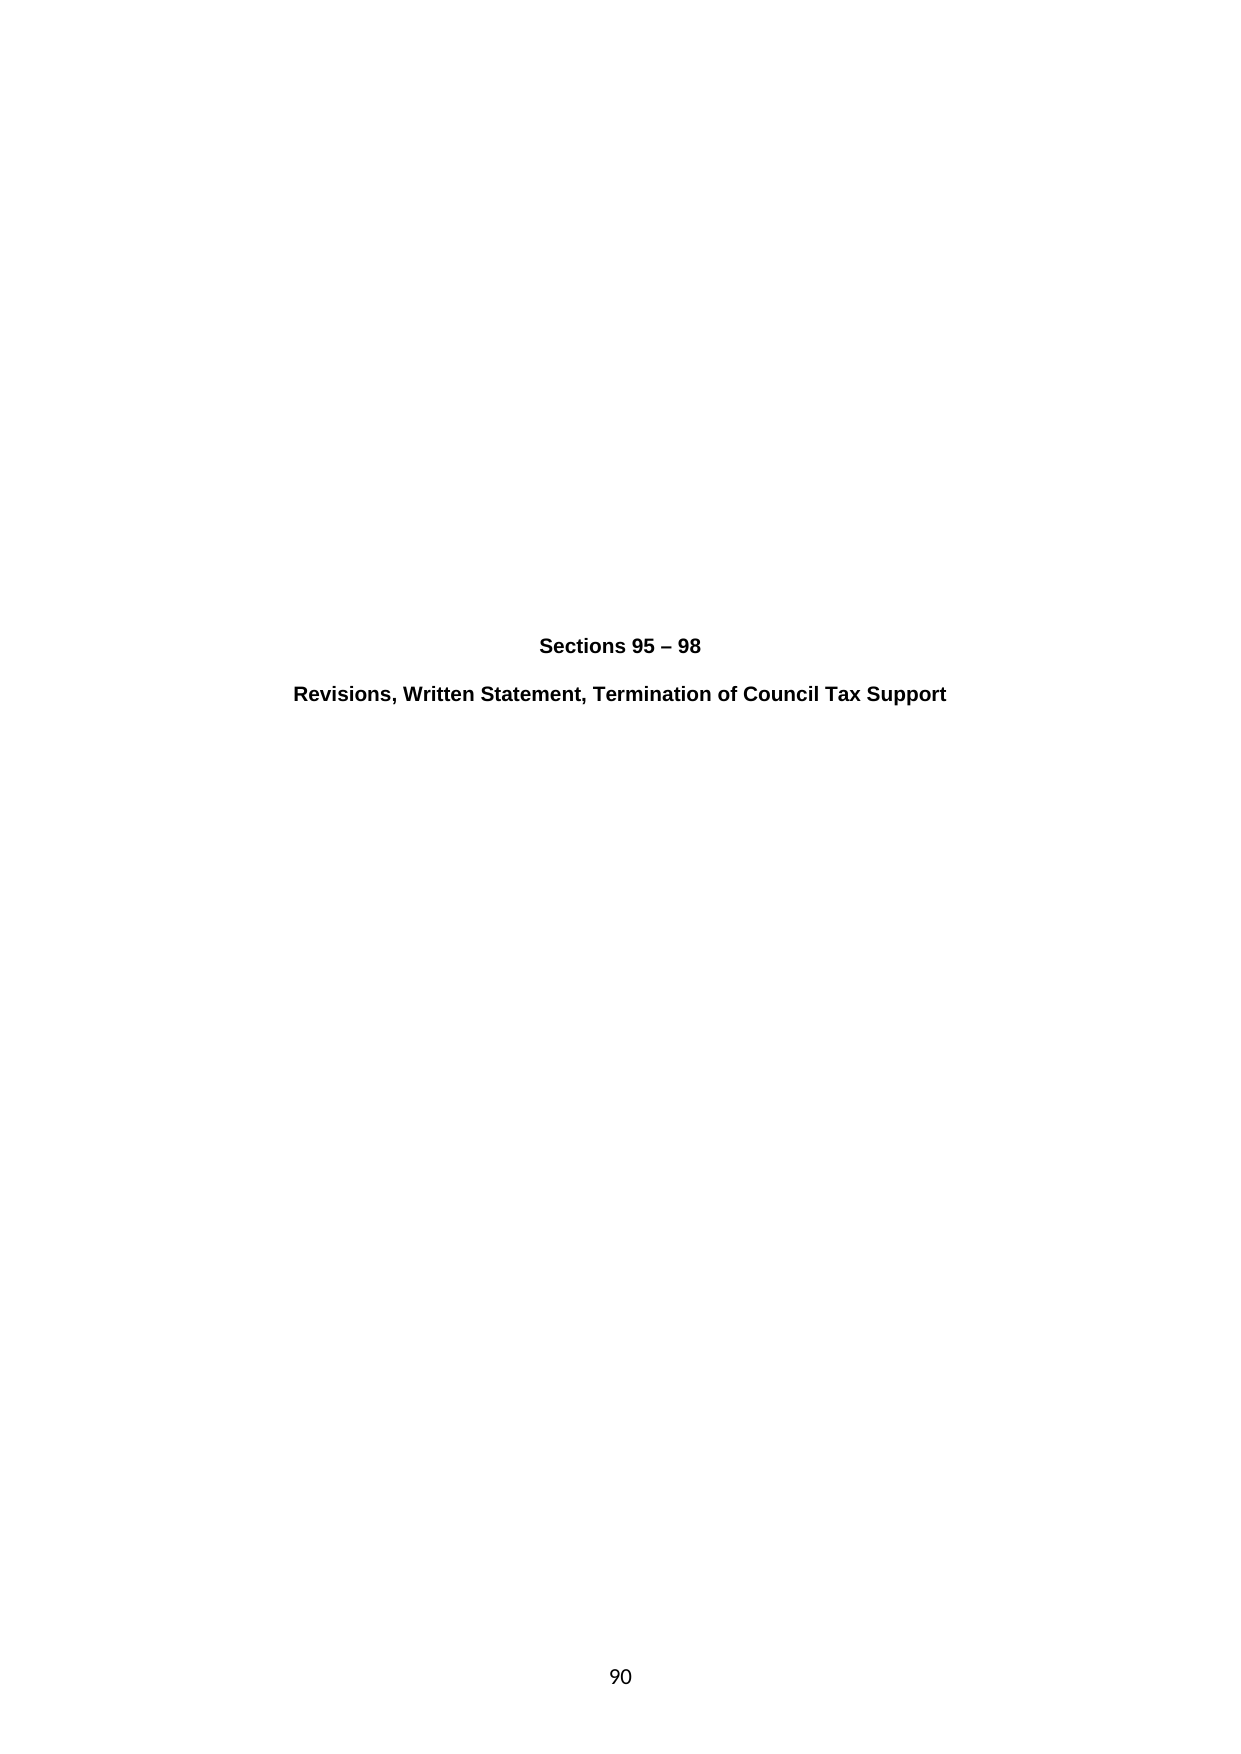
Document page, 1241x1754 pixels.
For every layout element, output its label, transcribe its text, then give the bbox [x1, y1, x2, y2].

text Revisions, Written Statement, Termination of Council Tax Support [148, 683, 1092, 707]
text Sections 95 – 98 [148, 635, 1092, 659]
